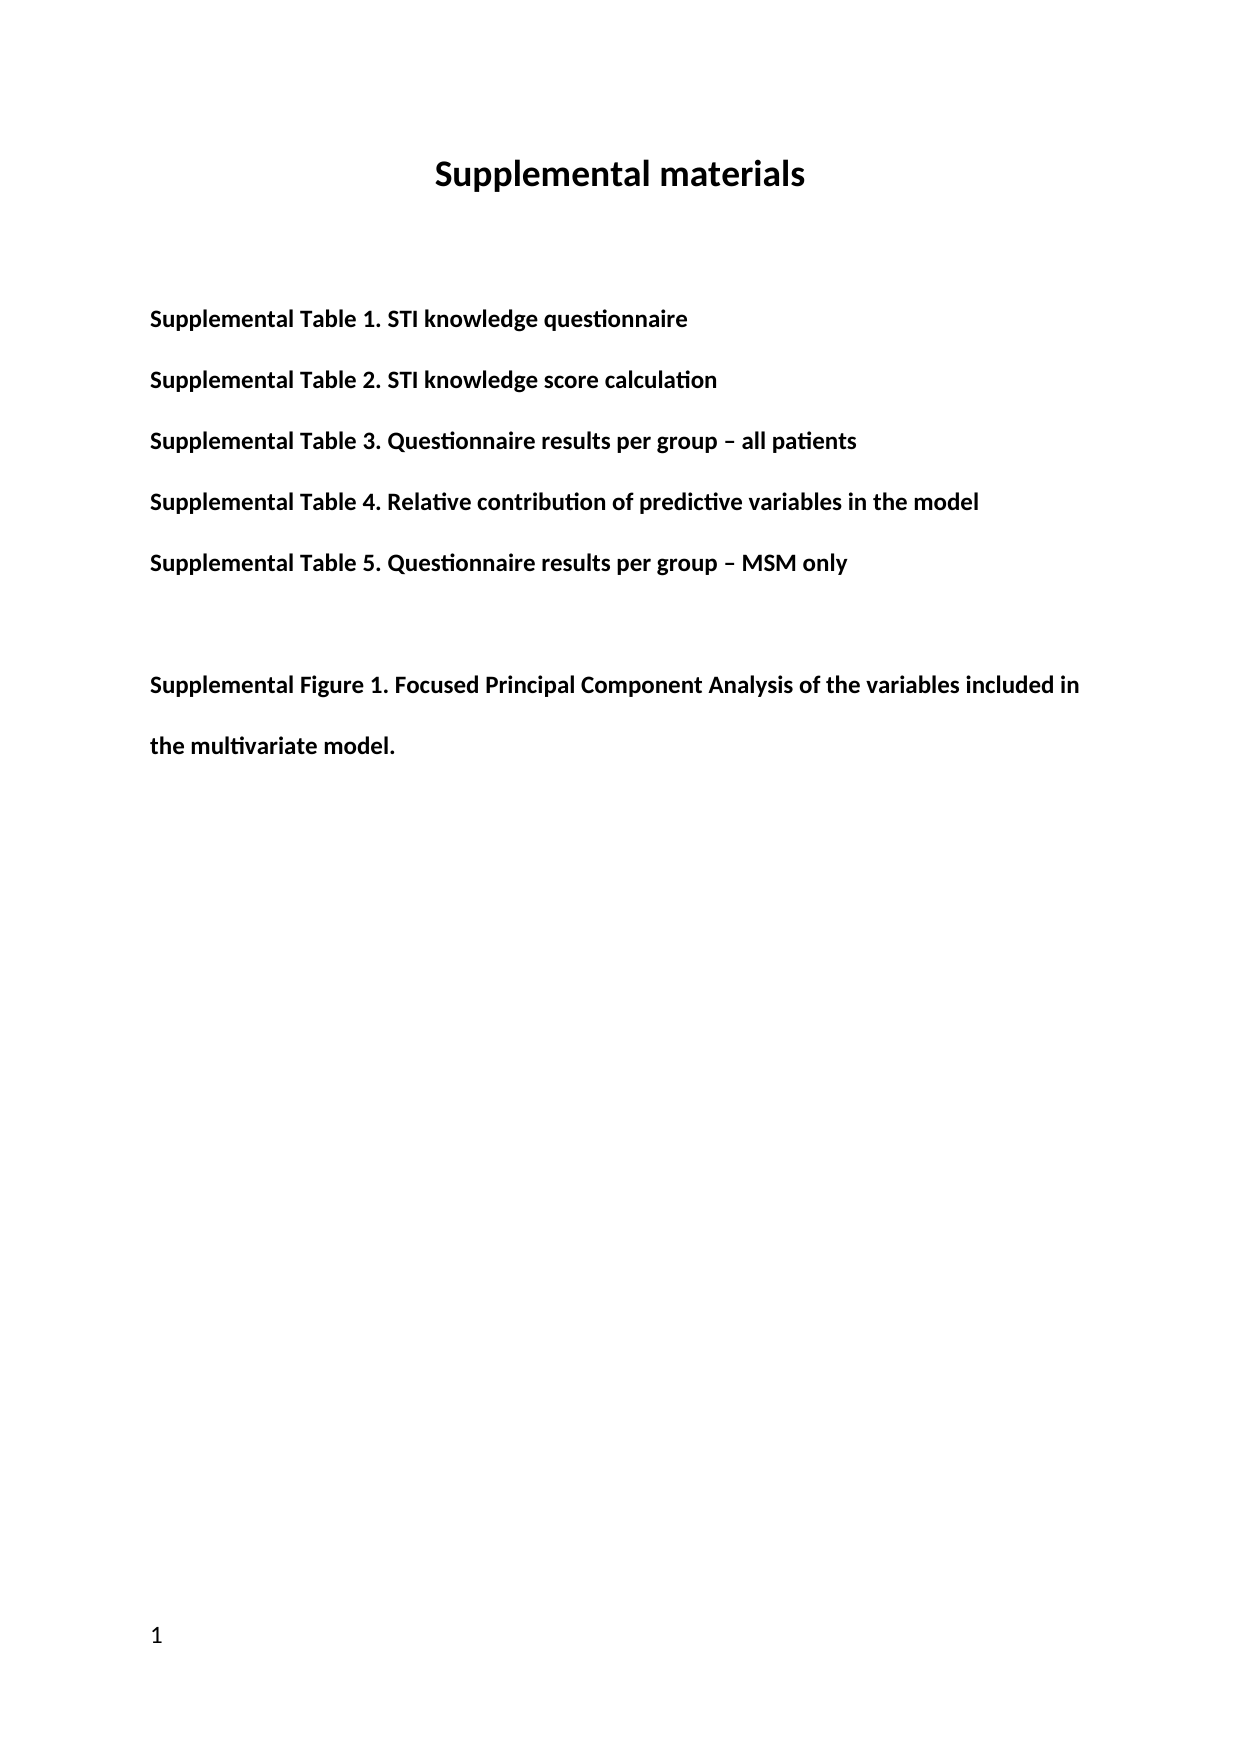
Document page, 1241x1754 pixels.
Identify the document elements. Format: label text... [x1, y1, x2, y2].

text Supplemental Table 5. Questionnaire results per group – MSM only [150, 547, 1090, 577]
text Supplemental Table 1. STI knowledge questionnaire [150, 303, 1090, 333]
text Supplemental Figure 1. Focused Principal Component Analysis of the variables included in the multivariate model. [150, 669, 1090, 761]
text Supplemental Table 3. Questionnaire results per group – all patients [150, 425, 1090, 455]
text Supplemental materials [150, 150, 1090, 196]
text Supplemental Table 2. STI knowledge score calculation [150, 364, 1090, 394]
text Supplemental Table 4. Relative contribution of predictive variables in the model [150, 486, 1090, 516]
